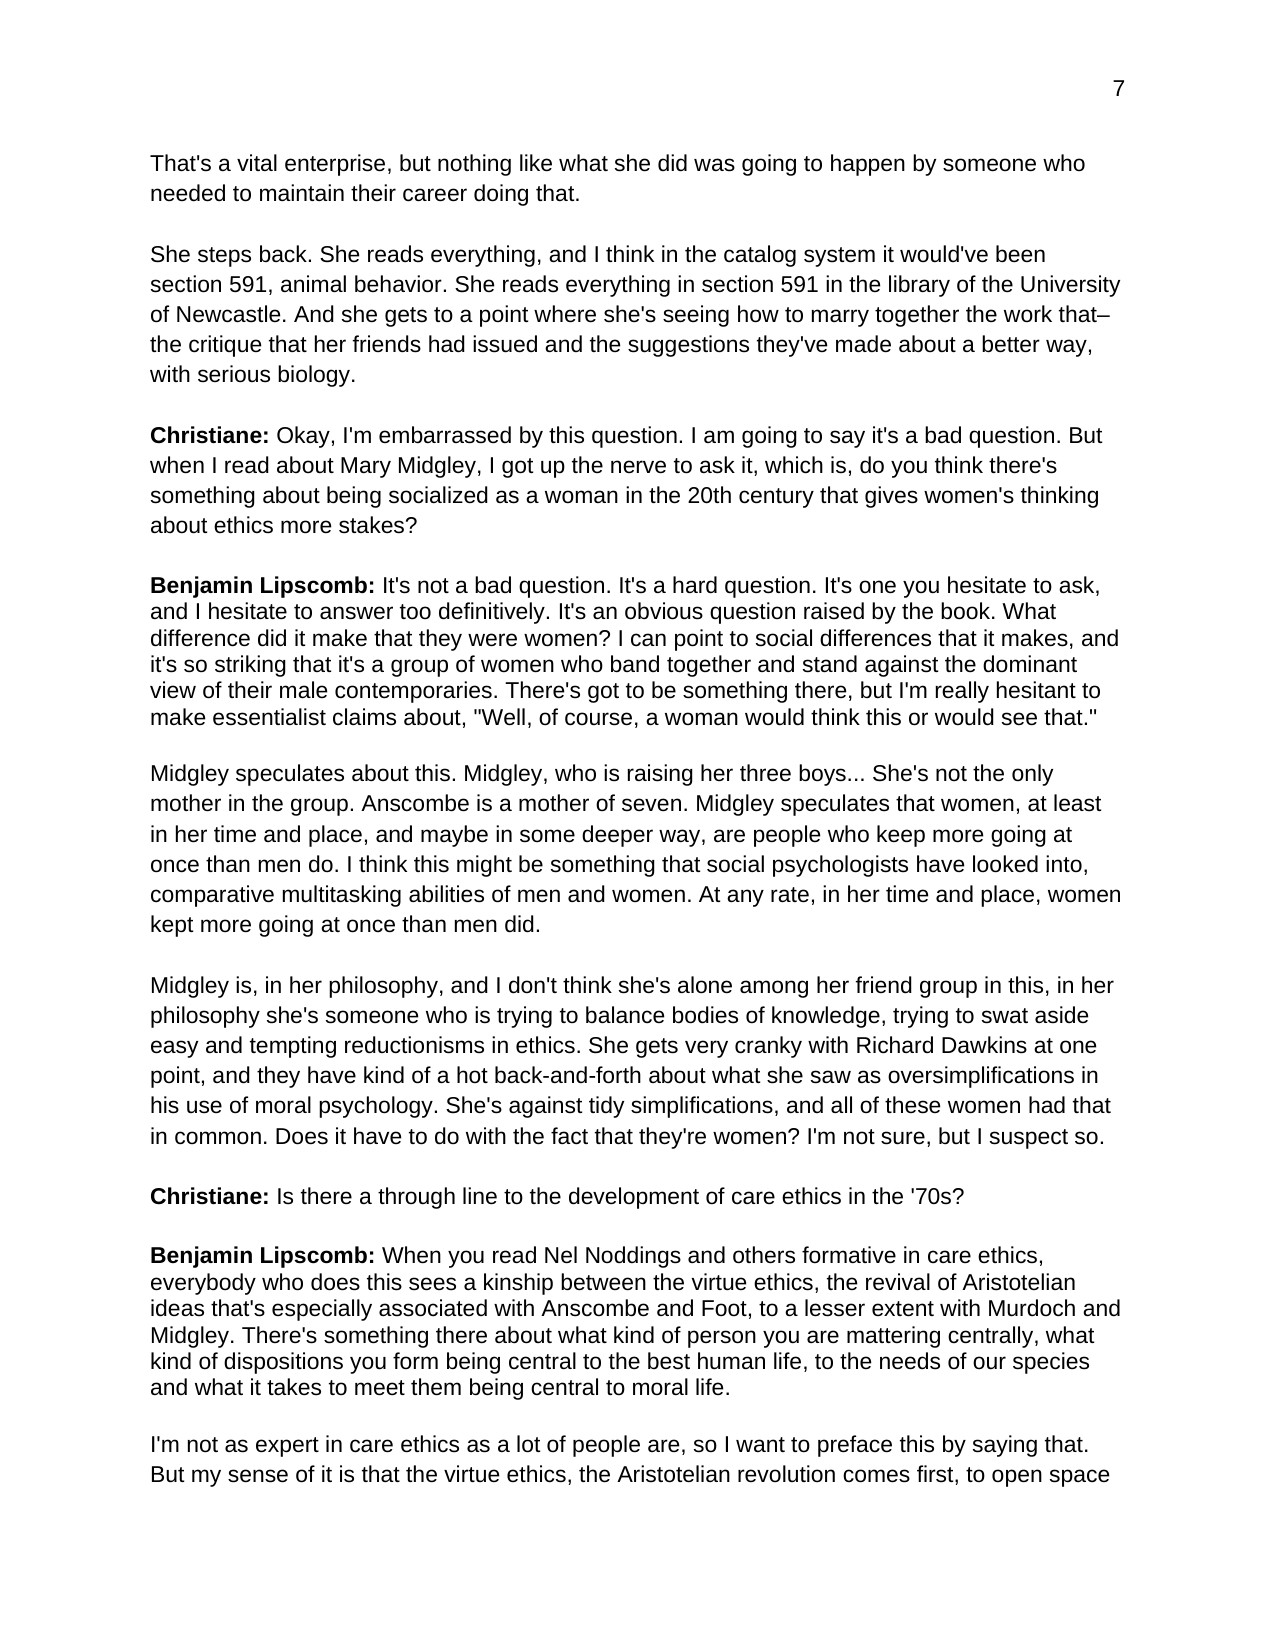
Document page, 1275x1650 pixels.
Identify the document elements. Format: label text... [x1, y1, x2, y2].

text Benjamin Lipscomb: When you read Nel Noddings and others formative in care ethics, everybody who does this sees a kinship between the virtue ethics, the revival of Aristotelian ideas that's especially associated with Anscombe and Foot, to a lesser extent with Murdoch and Midgley. There's something there about what kind of person you are mattering centrally, what kind of dispositions you form being central to the best human life, to the needs of our species and what it takes to meet them being central to moral life. [150, 1242, 1125, 1401]
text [150, 1431, 1125, 1487]
text Midgley is, in her philosophy, and I don't think she's alone among her friend group in this, in her philosophy she's someone who is trying to balance bodies of knowledge, trying to swat aside easy and tempting reductionisms in ethics. She gets very cranky with Richard Dawkins at one point, and they have kind of a hot back-and-forth about what she saw as oversimplifications in his use of moral psychology. She's against tidy simplifications, and all of these women had that in common. Does it have to do with the fact that they're women? I'm not sure, but I suspect so. [150, 972, 1125, 1149]
text Christiane: Okay, I'm embarrassed by this question. I am going to say it's a bad question. But when I read about Mary Midgley, I got up the nerve to ask it, which is, do you think there's something about being socialized as a woman in the 20th century that gives women's thinking about ethics more stakes? [150, 422, 1125, 539]
text She steps back. She reads everything, and I think in the catalog system it would've been section 591, animal behavior. She reads everything in section 591 in the library of the University of Newcastle. And she gets to a point where she's seeing how to marry together the work that–the critique that her friends had issued and the suggestions they've made about a better way, with serious biology. [150, 241, 1125, 388]
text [150, 150, 1125, 207]
text Benjamin Lipscomb: It's not a bad question. It's a hard question. It's one you hesitate to ask, and I hesitate to answer too definitively. It's an obvious question raised by the book. What difference did it make that they were women? I can point to social differences that it makes, and it's so striking that it's a group of women who band together and stand against the dominant view of their male contemporaries. There's got to be something there, but I'm really hesitant to make essentialist claims about, "Well, of course, a woman would think this or would see that." [150, 572, 1125, 730]
text Midgley speculates about this. Midgley, who is raising her three boys... She's not the only mother in the group. Anscombe is a mother of seven. Midgley speculates that women, at least in her time and place, and maybe in some deeper way, are people who keep more going at once than men do. I think this might be something that social psychologists have looked into, comparative multitasking abilities of men and women. At any rate, in her time and place, women kept more going at once than men did. [150, 760, 1125, 938]
text Christiane: Is there a through line to the development of care ethics in the '70s? [150, 1183, 1125, 1209]
